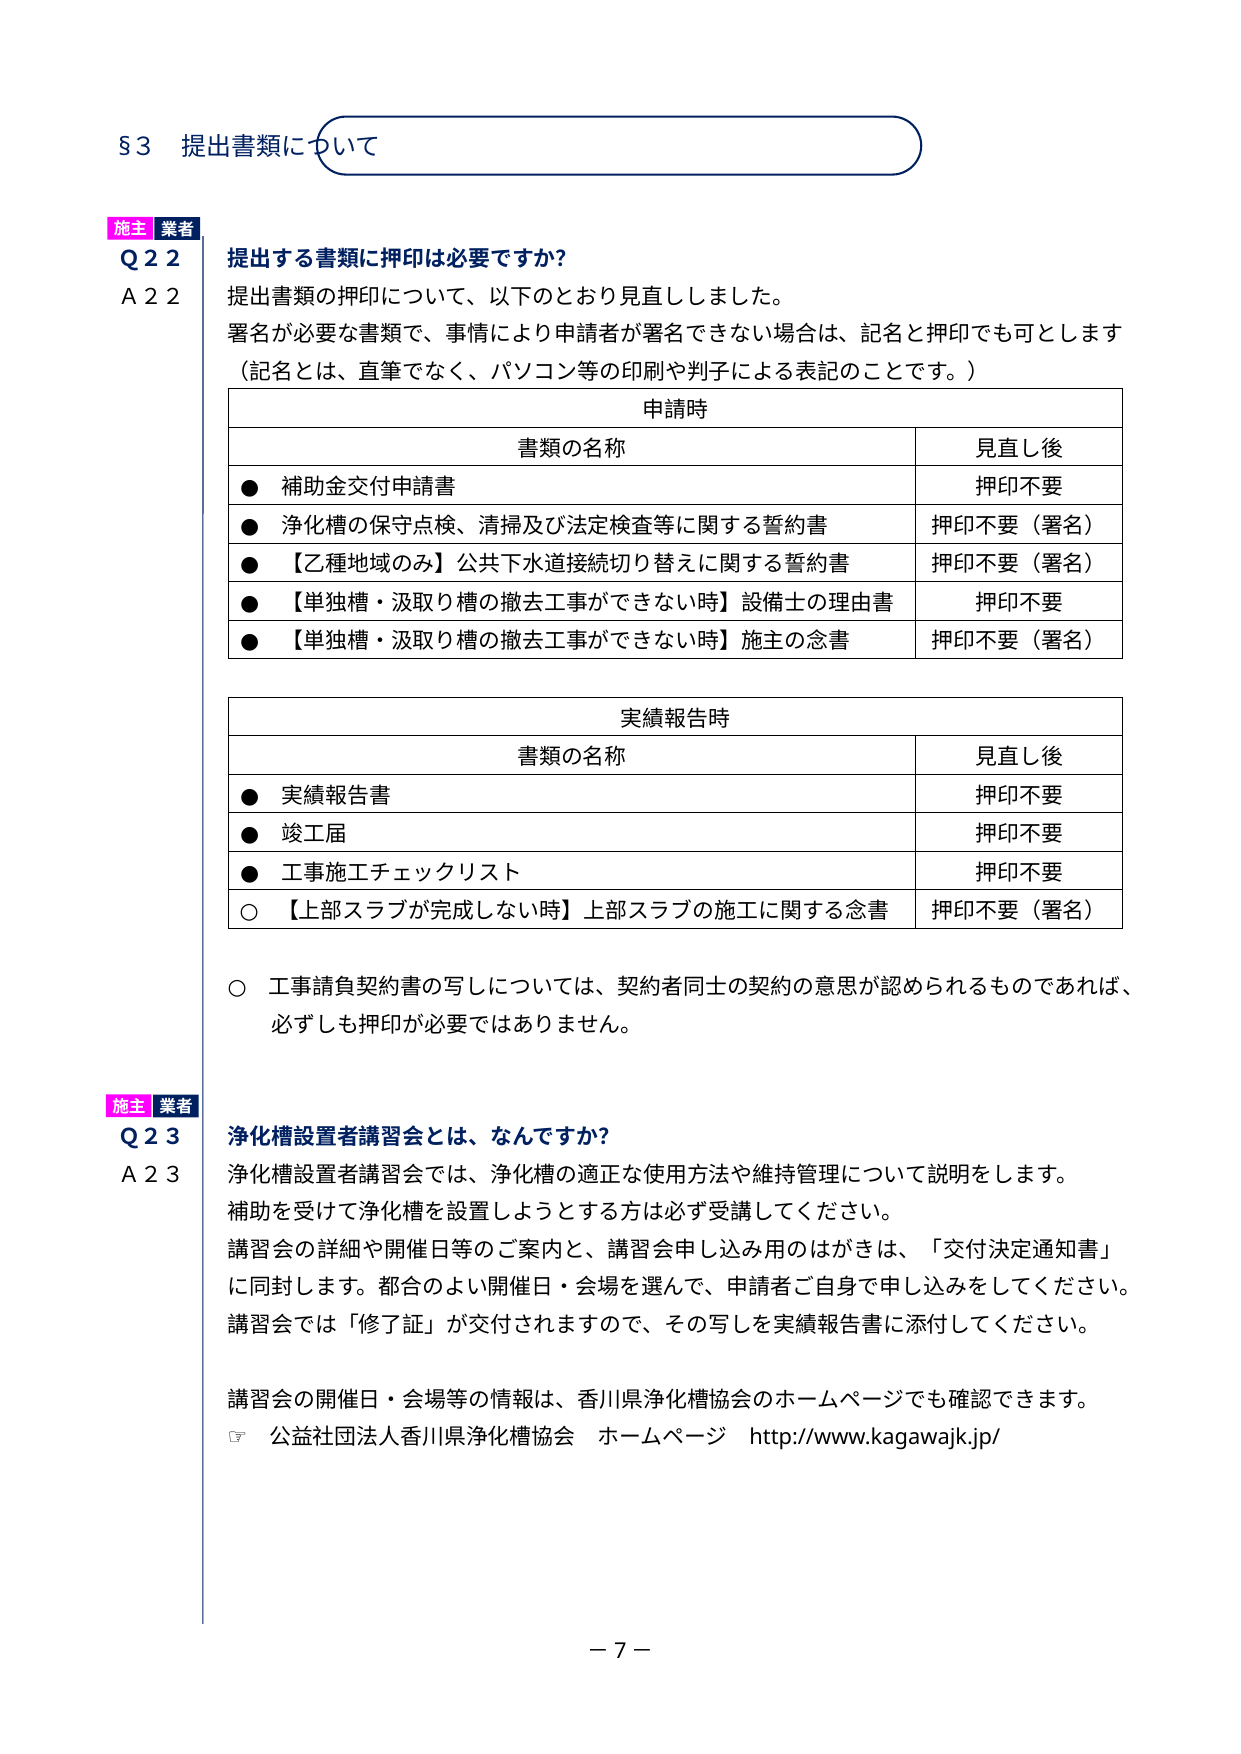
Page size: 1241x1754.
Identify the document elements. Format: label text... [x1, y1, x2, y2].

text Ｑ２３ 浄化槽設置者講習会とは、なんですか？ [204, 1116, 1122, 1154]
table_cell ○ 補助金交付申請書 [229, 466, 915, 504]
text 講習会の詳細や開催日等のご案内と、講習会申し込み用のはがきは、「交付決定通知書」に同封します。都合のよい開催日・会場を選んで、申請者ご自身で申し込みをしてください。 [227, 1229, 1122, 1304]
text ○ 工事請負契約書の写しについては、契約者同士の契約の意思が認められるものであれば、必ずしも押印が必要ではありません。 [227, 966, 1122, 1041]
table_cell 見直し後 [916, 428, 1122, 465]
table_cell ○ 工事施工チェックリスト [229, 852, 915, 889]
table_cell 押印不要（署名） [916, 890, 1122, 928]
text 講習会では「修了証」が交付されますので、その写しを実績報告書に添付してください。 [227, 1304, 1122, 1341]
table_cell ○ 浄化槽の保守点検、清掃及び法定検査等に関する誓約書 [229, 505, 915, 542]
text （記名とは、直筆でなく、パソコン等の印刷や判子による表記のことです。） [227, 351, 1122, 388]
table_cell ○ 【単独槽・汲取り槽の撤去工事ができない時】設備士の理由書 [229, 582, 915, 619]
table_cell 見直し後 [916, 736, 1122, 774]
text Ｑ２２ 提出する書類に押印は必要ですか？ [118, 238, 202, 276]
table_cell ○ 竣工届 [229, 813, 915, 851]
table_cell 【上部スラブが完成しない時】上部スラブの施工に関する念書 [229, 890, 915, 928]
table_header 申請時 [229, 389, 1122, 427]
text Ａ２２ 提出書類の押印について、以下のとおり見直ししました。 [204, 276, 1122, 313]
text ☞ 公益社団法人香川県浄化槽協会 ホームページ http://www.kagawajk.jp/ [227, 1416, 1122, 1454]
text Ａ２３ 浄化槽設置者講習会では、浄化槽の適正な使用方法や維持管理について説明をします。 [204, 1154, 1122, 1191]
table_cell 押印不要 [916, 852, 1122, 889]
table_cell 押印不要 [916, 813, 1122, 851]
table_header 実績報告時 [229, 698, 1122, 735]
table_cell 書類の名称 [229, 428, 915, 465]
text 署名が必要な書類で、事情により申請者が署名できない場合は、記名と押印でも可とします。 [227, 313, 1122, 351]
text Ｑ２３ 浄化槽設置者講習会とは、なんですか？ [118, 1116, 202, 1154]
text 補助を受けて浄化槽を設置しようとする方は必ず受講してください。 [227, 1191, 1122, 1229]
table_cell 押印不要 [916, 466, 1122, 504]
table_cell ○ 【単独槽・汲取り槽の撤去工事ができない時】施主の念書 [229, 621, 915, 658]
table_cell 押印不要（署名） [916, 621, 1122, 658]
table_cell 押印不要（署名） [916, 544, 1122, 581]
table_cell 押印不要 [916, 582, 1122, 619]
table_cell 書類の名称 [229, 736, 915, 774]
table_cell ○ 実績報告書 [229, 775, 915, 812]
table_cell 押印不要 [916, 775, 1122, 812]
table_cell ○ 【乙種地域のみ】公共下水道接続切り替えに関する誓約書 [229, 544, 915, 581]
table_cell 押印不要（署名） [916, 505, 1122, 542]
text 講習会の開催日・会場等の情報は、香川県浄化槽協会のホームページでも確認できます。 [227, 1379, 1122, 1416]
text Ｑ２２ 提出する書類に押印は必要ですか？ [204, 238, 1122, 276]
